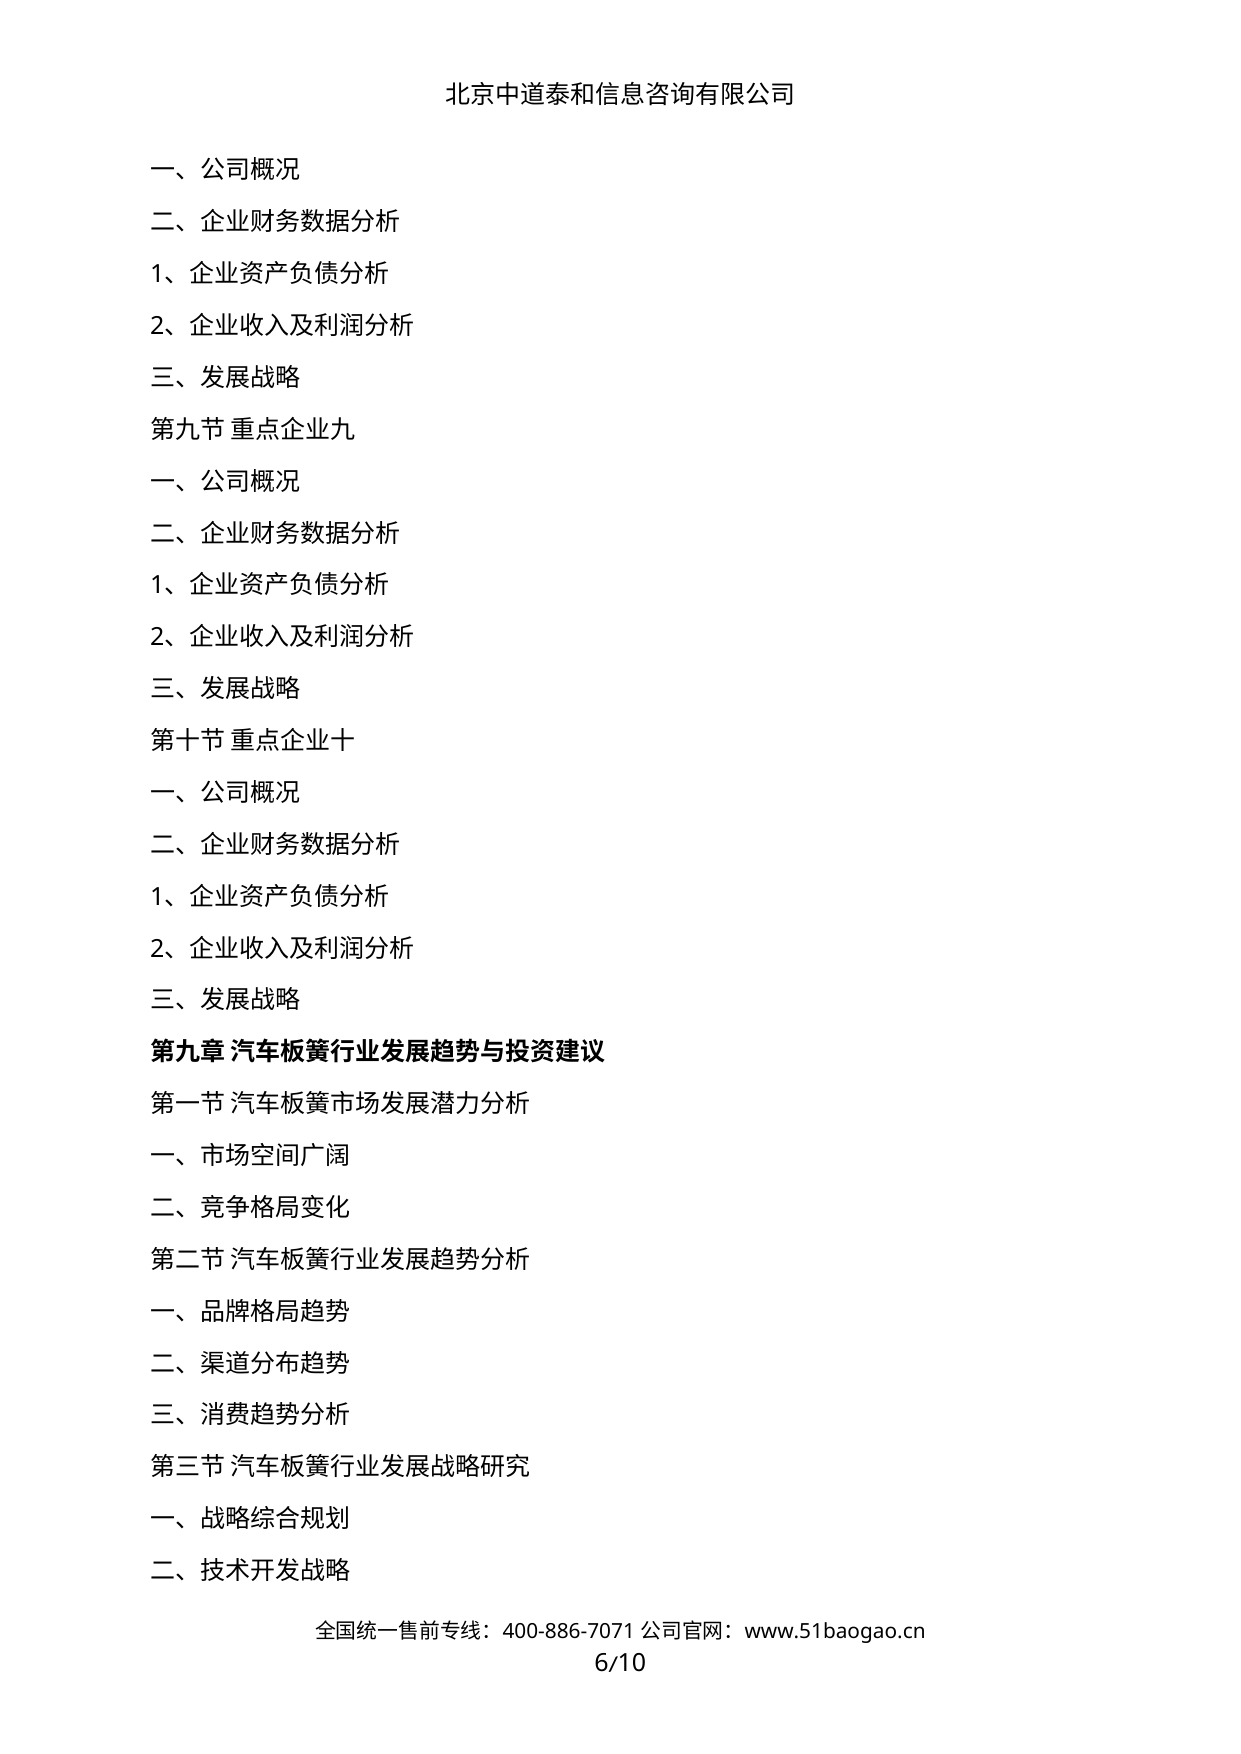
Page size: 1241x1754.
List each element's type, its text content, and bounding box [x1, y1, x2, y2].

text 二、竞争格局变化 [150, 1187, 1090, 1224]
text 二、企业财务数据分析 [150, 513, 1090, 549]
text 一、公司概况 [150, 150, 1090, 186]
text 第二节 汽车板簧行业发展趋势分析 [150, 1239, 1090, 1276]
text 一、公司概况 [150, 772, 1090, 809]
text 2、企业收入及利润分析 [150, 306, 1090, 342]
text 2、企业收入及利润分析 [150, 928, 1090, 964]
text 二、企业财务数据分析 [150, 202, 1090, 238]
text 一、公司概况 [150, 461, 1090, 497]
text 三、发展战略 [150, 669, 1090, 705]
text 第十节 重点企业十 [150, 721, 1090, 757]
text 1、企业资产负债分析 [150, 254, 1090, 290]
text 一、品牌格局趋势 [150, 1291, 1090, 1327]
text 三、发展战略 [150, 980, 1090, 1016]
text 一、战略综合规划 [150, 1499, 1090, 1535]
text 三、发展战略 [150, 357, 1090, 394]
text 第一节 汽车板簧市场发展潜力分析 [150, 1084, 1090, 1120]
text 1、企业资产负债分析 [150, 876, 1090, 912]
text 一、市场空间广阔 [150, 1136, 1090, 1172]
text 二、技术开发战略 [150, 1551, 1090, 1587]
text 二、渠道分布趋势 [150, 1343, 1090, 1379]
text 1、企业资产负债分析 [150, 565, 1090, 601]
text 三、消费趋势分析 [150, 1395, 1090, 1431]
text 2、企业收入及利润分析 [150, 617, 1090, 653]
text 第九章 汽车板簧行业发展趋势与投资建议 [150, 1032, 1090, 1068]
text 第九节 重点企业九 [150, 409, 1090, 446]
text 二、企业财务数据分析 [150, 824, 1090, 861]
text 第三节 汽车板簧行业发展战略研究 [150, 1447, 1090, 1483]
